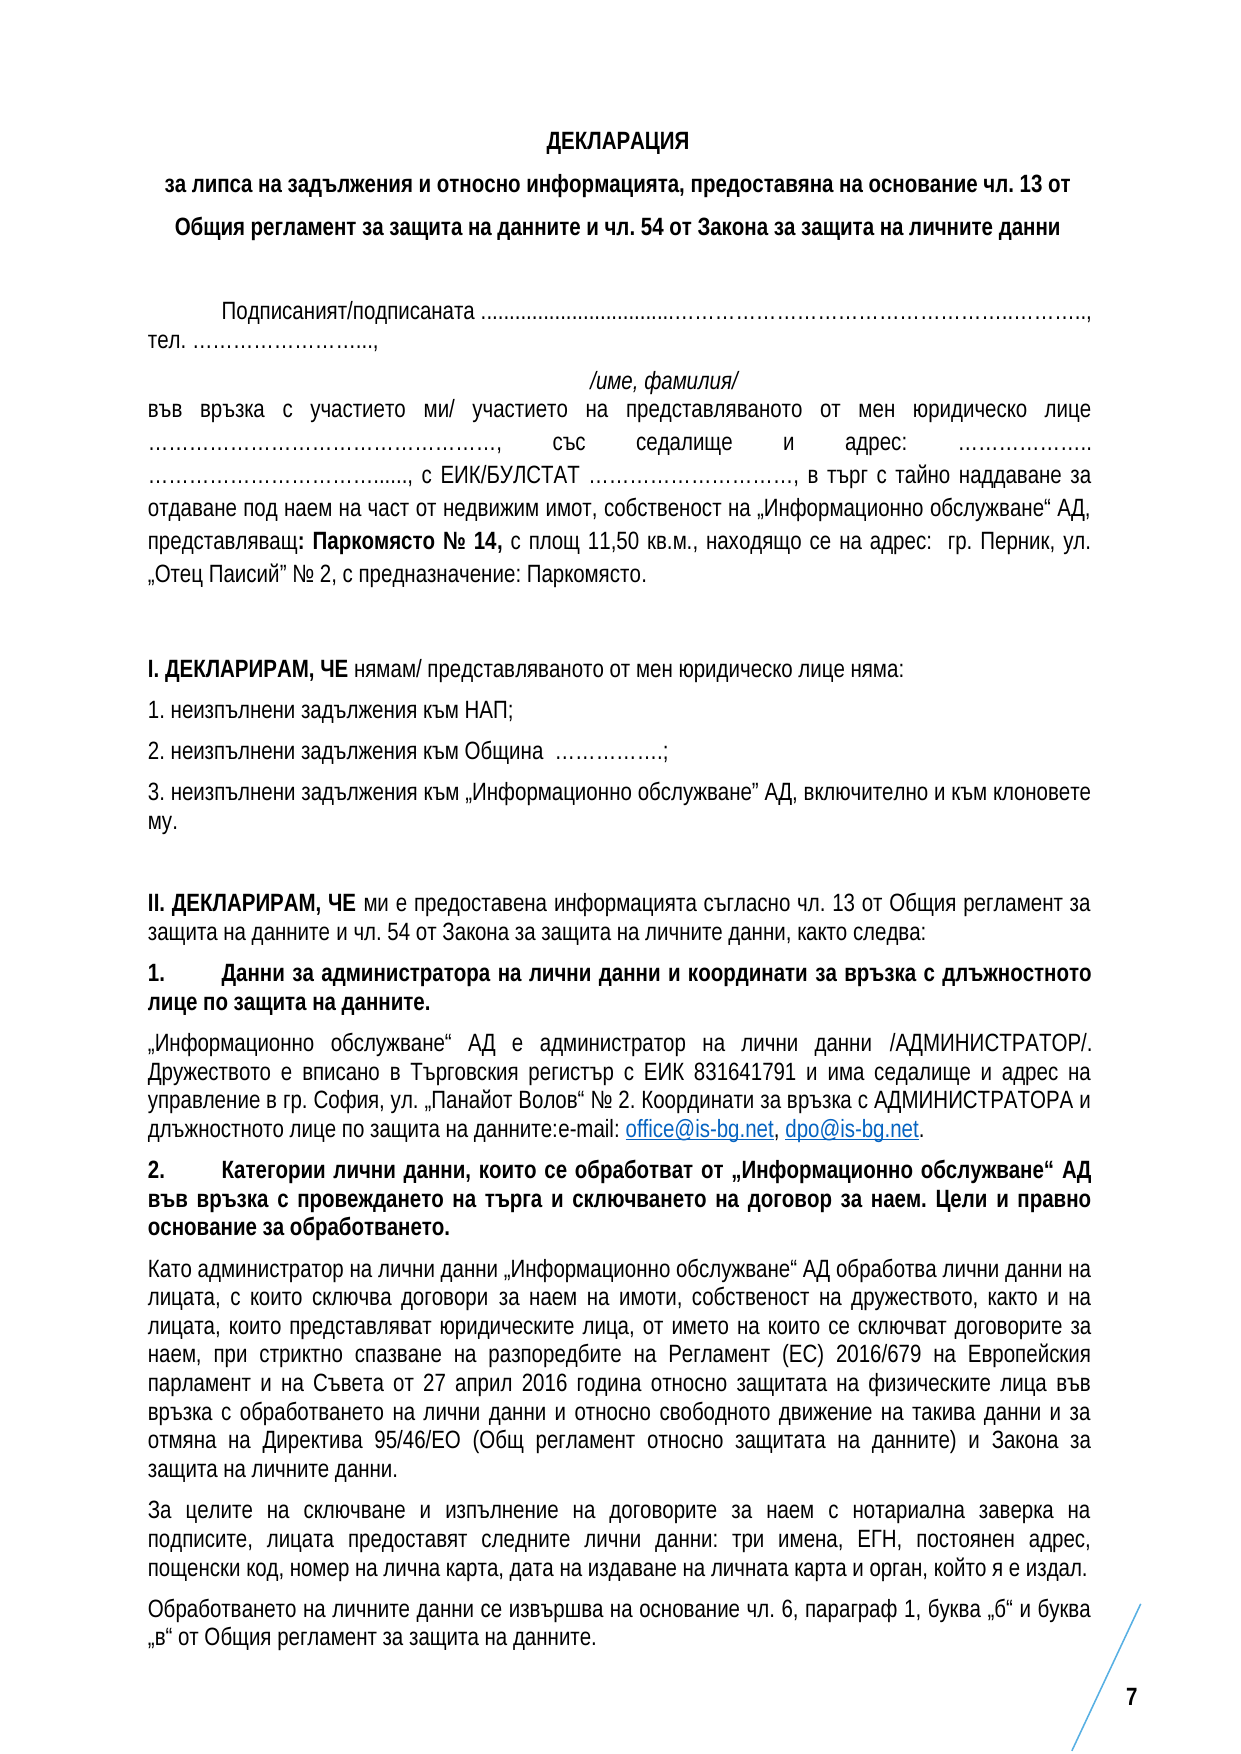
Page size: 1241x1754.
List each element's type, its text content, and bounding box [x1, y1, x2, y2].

text I. ДЕКЛАРИРАМ, ЧЕ нямам/ представляваното от мен юридическо лице няма: [148, 654, 1092, 682]
text Обработването на личните данни се извършва на основание чл. 6, параграф 1, буква „б“ и буква „в“ от Общия регламент за защита на данните. [148, 1594, 1092, 1651]
text ДЕКЛАРАЦИЯ [148, 126, 1088, 155]
text 2. неизпълнени задължения към Община …………….; [148, 736, 1092, 765]
text За целите на сключване и изпълнение на договорите за наем с нотариална заверка на подписите, лицата предоставят следните лични данни: три имена, ЕГН, постоянен адрес, пощенски код, номер на лична карта, дата на издаване на личната карта и орган, който я е издал. [148, 1495, 1092, 1581]
text във връзка с участието ми/ участието на представляваното от мен юридическо лице ……………………………………………, със седалище и адрес: ………………..……………………………......, с ЕИК/БУЛСТАТ …………………………, в търг с тайно наддаване за отдаване под наем на част от недвижим имот, собственост на „Информационно обслужване“ АД, представляващ: Паркомясто № 14, с площ 11,50 кв.м., находящо се на адрес: гр. Перник, ул. „Отец Паисий” № 2, с предназначение: Паркомясто. [148, 394, 1092, 588]
text за липса на задължения и относно информацията, предоставяна на основание чл. 13 от Общия регламент за защита на данните и чл. 54 от Закона за защита на личните данни [148, 169, 1088, 241]
text Подписаният/подписаната ..................................…………………………………………..……….., тел. ……………………..., [148, 296, 1092, 353]
list Категории лични данни, които се обработват от „Информационно обслужване“ АД във връзка с провеждането на търга и сключването на договор за наем. Цели и правно основание за обработването. [148, 1155, 1092, 1241]
text 3. неизпълнени задължения към „Информационно обслужване” АД, включително и към клоновете му. [148, 777, 1092, 834]
text „Информационно обслужване“ АД е администратор на лични данни /АДМИНИСТРАТОР/. Дружеството е вписано в Търговския регистър с ЕИК 831641791 и има седалище и адрес на управление в гр. София, ул. „Панайот Волов“ № 2. Координати за връзка с АДМИНИСТРАТОРА и длъжностното лице по защита на данните:e-mail: office@is-bg.net, dpo@is-bg.net. [148, 1028, 1092, 1143]
list Данни за администратора на лични данни и координати за връзка с длъжностното лице по защита на данните. [148, 958, 1092, 1016]
text /име, фамилия/ [148, 366, 1092, 394]
text II. ДЕКЛАРИРАМ, ЧЕ ми е предоставена информацията съгласно чл. 13 от Общия регламент за защита на данните и чл. 54 от Закона за защита на личните данни, както следва: [148, 888, 1092, 946]
text Като администратор на лични данни „Информационно обслужване“ АД обработва лични данни на лицата, с които сключва договори за наем на имоти, собственост на дружеството, както и на лицата, които представляват юридическите лица, от името на които се сключват договорите за наем, при стриктно спазване на разпоредбите на Регламент (ЕС) 2016/679 на Европейския парламент и на Съвета от 27 април 2016 година относно защитата на физическите лица във връзка с обработването на лични данни и относно свободното движение на такива данни и за отмяна на Директива 95/46/ЕО (Общ регламент относно защитата на данните) и Закона за защита на личните данни. [148, 1253, 1092, 1483]
text 1. неизпълнени задължения към НАП; [148, 695, 1092, 724]
